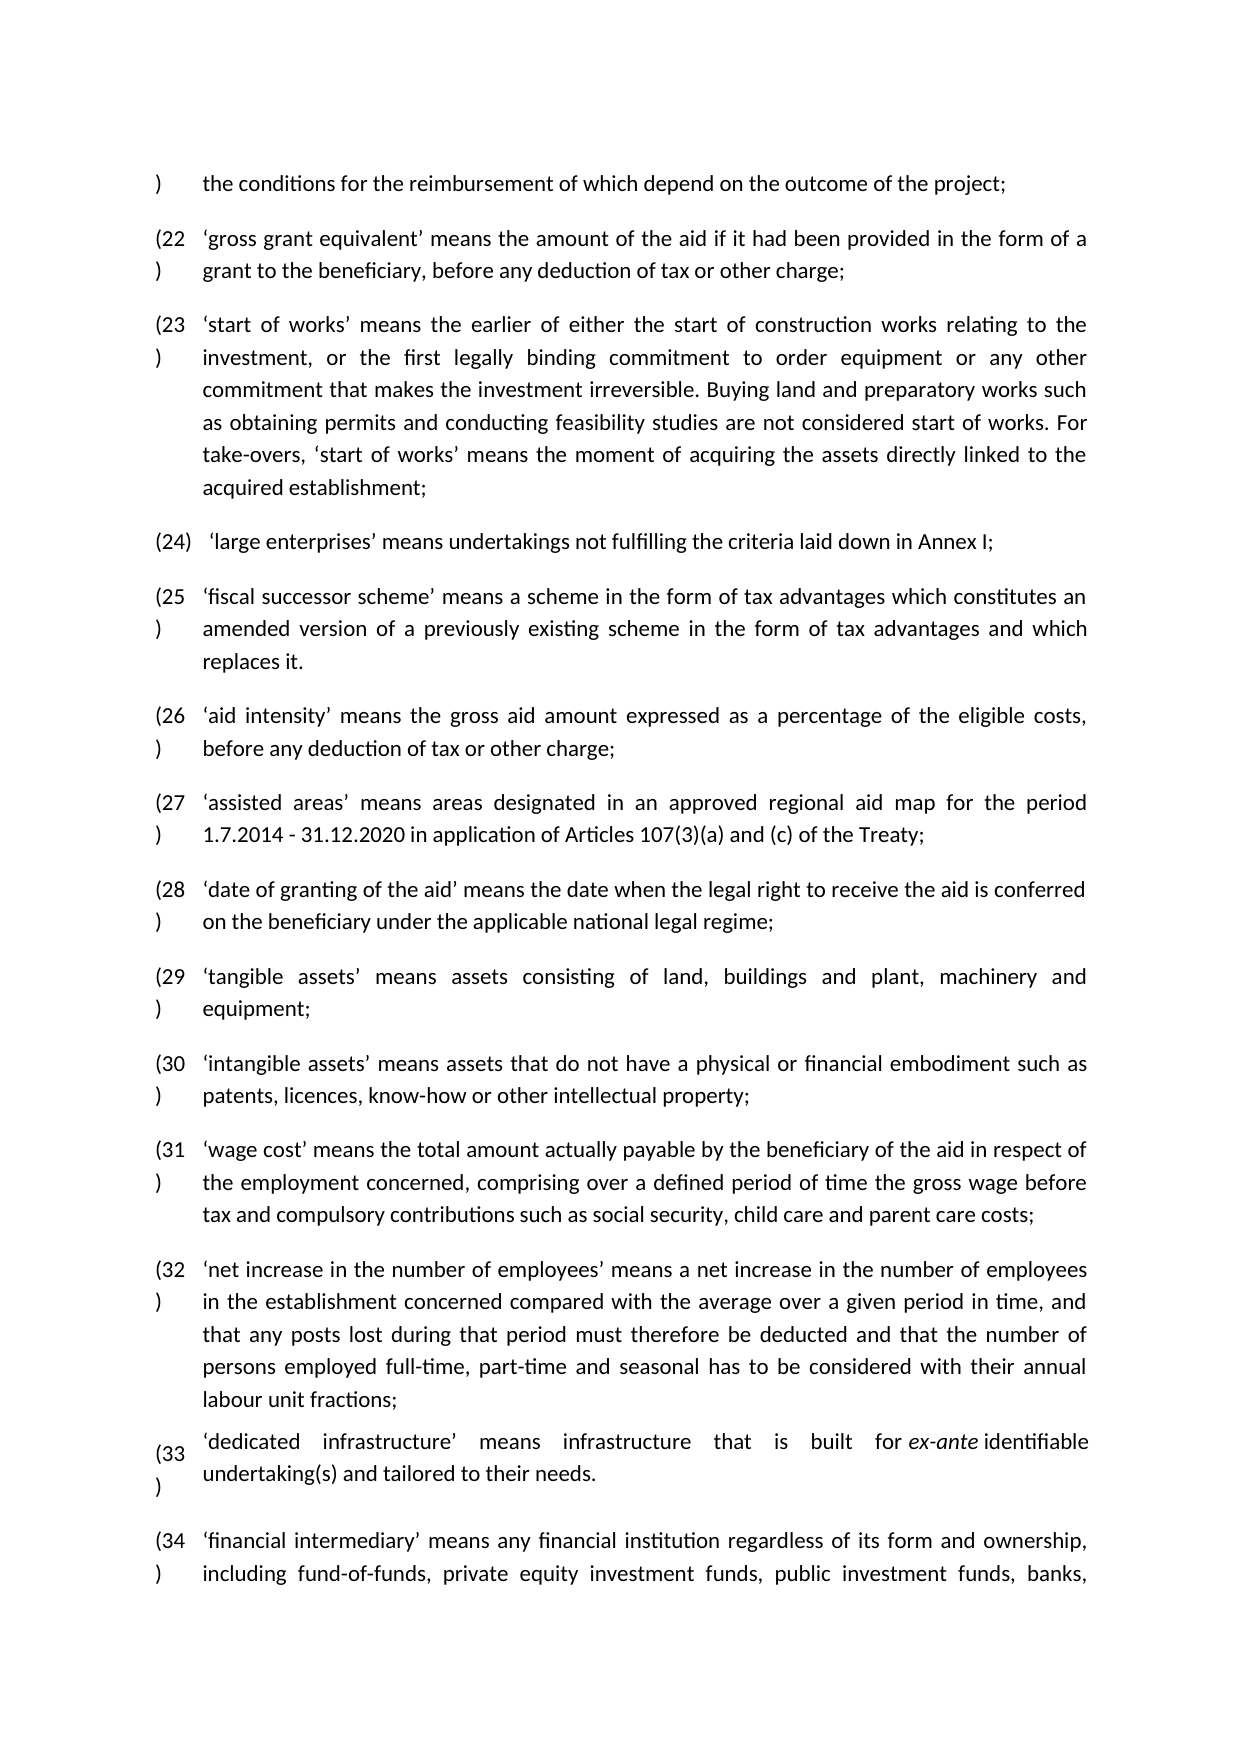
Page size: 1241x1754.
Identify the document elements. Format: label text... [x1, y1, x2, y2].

table_header ‘date of granting of the aid’ means the date when the legal right to receive the aid is conferred on the beneficiary under the applicable national legal regime; [195, 855, 1091, 938]
table_header (26) [148, 681, 194, 765]
table_header ‘dedicated infrastructure’ means infrastructure that is built for ex-ante identifiable undertaking(s) and tailored to their needs. [195, 1419, 1091, 1503]
table_header (25) [148, 562, 194, 678]
table_header (28) [148, 855, 194, 938]
table_header (32) [148, 1235, 194, 1416]
table_header ‘net increase in the number of employees’ means a net increase in the number of employees in the establishment concerned compared with the average over a given period in time, and that any posts lost during that period must therefore be deducted and that the number of persons employed full-time, part-time and seasonal has to be considered with their annual labour unit fractions; [195, 1235, 1091, 1416]
table_header ‘start of works’ means the earlier of either the start of construction works relating to the investment, or the first legally binding commitment to order equipment or any other commitment that makes the investment irreversible. Buying land and preparatory works such as obtaining permits and conducting feasibility studies are not considered start of works. For take-overs, ‘start of works’ means the moment of acquiring the assets directly linked to the acquired establishment; [195, 291, 1091, 504]
table_header (21) [148, 149, 194, 200]
table_header (24) [148, 507, 200, 558]
table_header (30) [148, 1029, 194, 1112]
table_header ‘wage cost’ means the total amount actually payable by the beneficiary of the aid in respect of the employment concerned, comprising over a defined period of time the gross wage before tax and compulsory contributions such as social security, child care and parent care costs; [195, 1116, 1091, 1232]
table_header (29) [148, 942, 194, 1025]
table_header ‘aid intensity’ means the gross aid amount expressed as a percentage of the eligible costs, before any deduction of tax or other charge; [195, 681, 1091, 765]
table_header (33) [148, 1419, 194, 1503]
table_header (31) [148, 1116, 194, 1232]
table_header ‘assisted areas’ means areas designated in an approved regional aid map for the period 1.7.2014 - 31.12.2020 in application of Articles 107(3)(a) and (c) of the Treaty; [195, 768, 1091, 852]
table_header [195, 149, 1091, 200]
table_header (34) [148, 1506, 194, 1590]
table_header (23) [148, 291, 194, 504]
table_header (22) [148, 204, 194, 287]
table_header ‘large enterprises’ means undertakings not fulfilling the criteria laid down in Annex I; [201, 507, 1091, 558]
table_header ‘gross grant equivalent’ means the amount of the aid if it had been provided in the form of a grant to the beneficiary, before any deduction of tax or other charge; [195, 204, 1091, 287]
table_header (27) [148, 768, 194, 852]
table_header ‘tangible assets’ means assets consisting of land, buildings and plant, machinery and equipment; [195, 942, 1091, 1025]
table_header ‘fiscal successor scheme’ means a scheme in the form of tax advantages which constitutes an amended version of a previously existing scheme in the form of tax advantages and which replaces it. [195, 562, 1091, 678]
table_header ‘intangible assets’ means assets that do not have a physical or financial embodiment such as patents, licences, know-how or other intellectual property; [195, 1029, 1091, 1112]
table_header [195, 1506, 1091, 1590]
